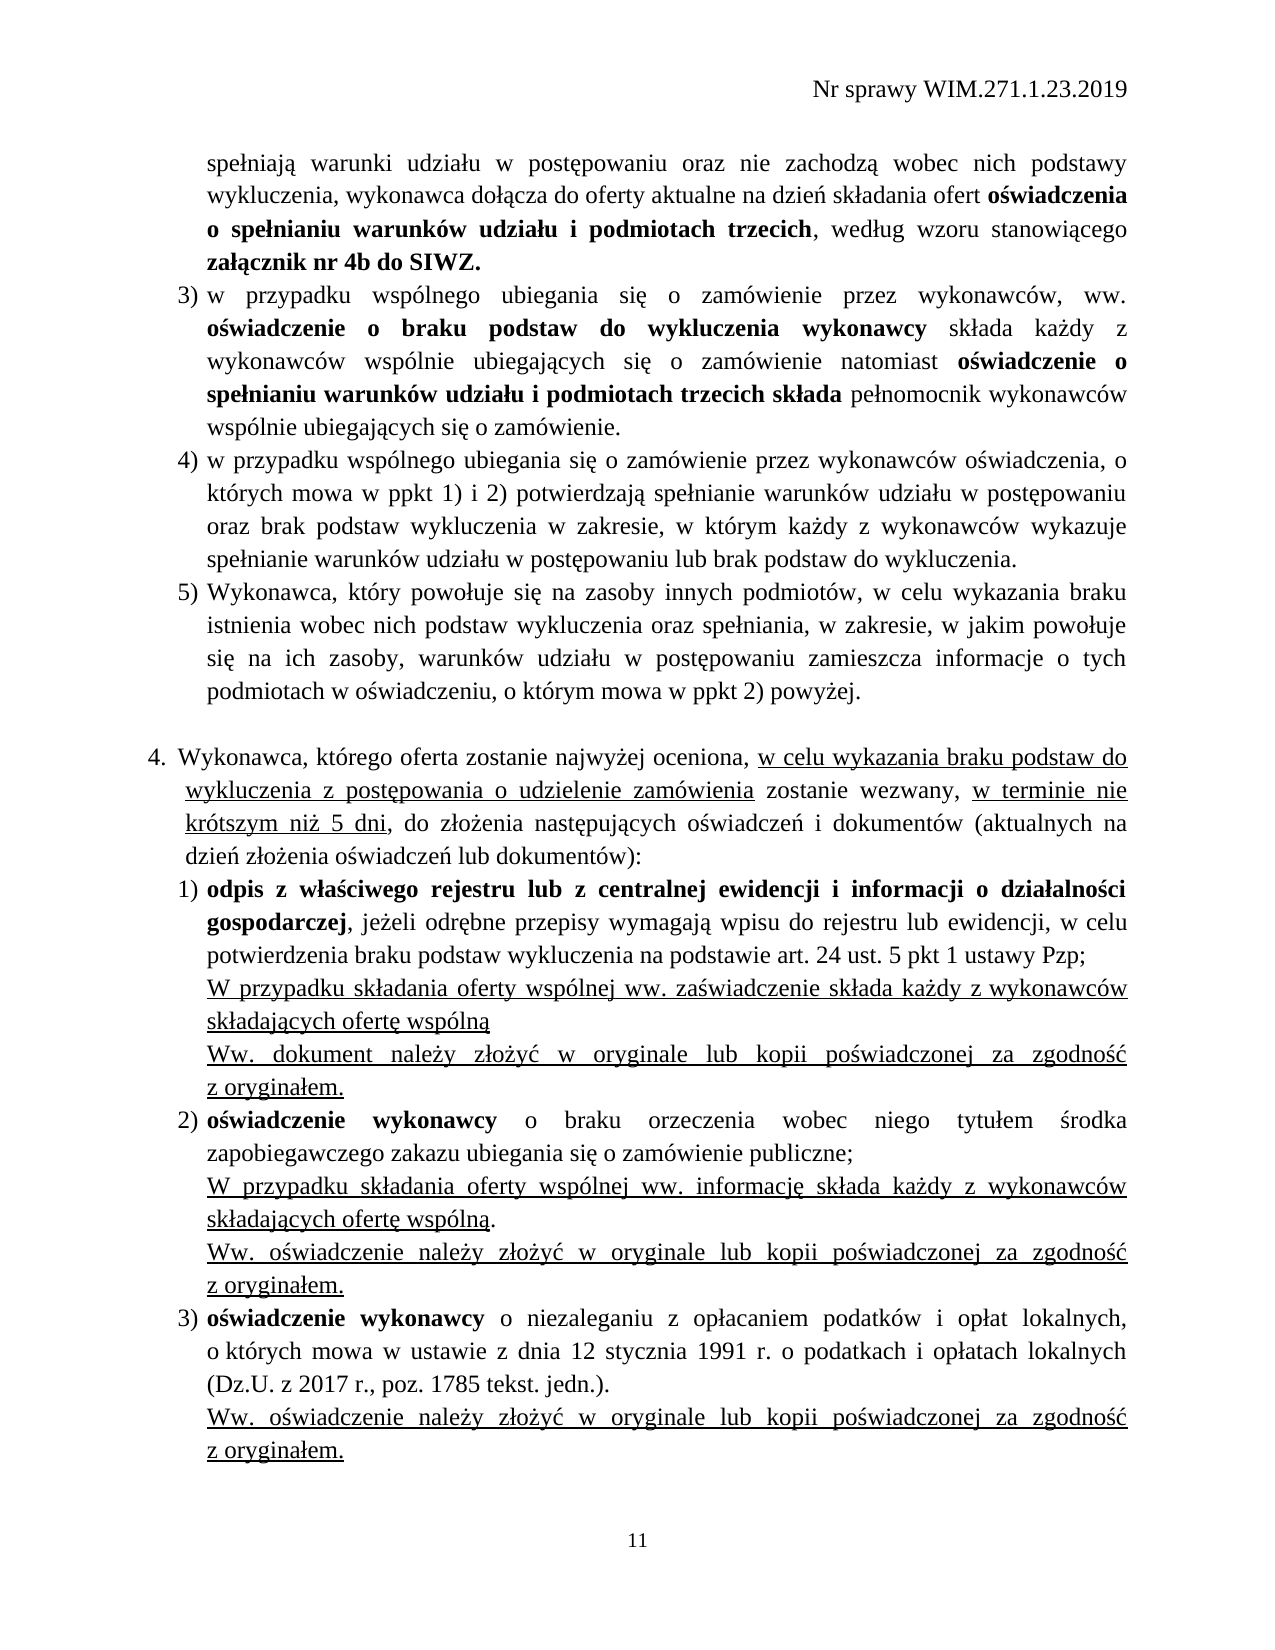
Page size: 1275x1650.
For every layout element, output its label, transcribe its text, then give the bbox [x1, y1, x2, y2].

list w przypadku wspólnego ubiegania się o zamówienie przez wykonawców oświadczenia, o których mowa w ppkt 1) i 2) potwierdzają spełnianie warunków udziału w postępowaniu oraz brak podstaw wykluczenia w zakresie, w którym każdy z wykonawców wykazuje spełnianie warunków udziału w postępowaniu lub brak podstaw do wykluczenia. [177, 445, 1127, 573]
list odpis z właściwego rejestru lub z centralnej ewidencji i informacji o działalności gospodarczej, jeżeli odrębne przepisy wymagają wpisu do rejestru lub ewidencji, w celu potwierdzenia braku podstaw wykluczenia na podstawie art. 24 ust. 5 pkt 1 ustawy Pzp; [177, 874, 1127, 969]
text Ww. oświadczenie należy złożyć w oryginale lub kopii poświadczonej za zgodność z oryginałem. [207, 1264, 1127, 1299]
text Ww. oświadczenie należy złożyć w oryginale lub kopii poświadczonej za zgodność z oryginałem. [207, 1237, 1127, 1262]
text Ww. oświadczenie należy złożyć w oryginale lub kopii poświadczonej za zgodność z oryginałem. [207, 1429, 1127, 1464]
text Ww. dokument należy złożyć w oryginale lub kopii poświadczonej za zgodność z oryginałem. [207, 1066, 1127, 1101]
text W przypadku składania oferty wspólnej ww. informację składa każdy z wykonawców składających ofertę wspólną. [177, 1171, 1127, 1233]
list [177, 148, 1127, 275]
text Ww. dokument należy złożyć w oryginale lub kopii poświadczonej za zgodność z oryginałem. [207, 1039, 1127, 1064]
text Ww. oświadczenie należy złożyć w oryginale lub kopii poświadczonej za zgodność z oryginałem. [207, 1402, 1127, 1427]
list oświadczenie wykonawcy o braku orzeczenia wobec niego tytułem środka zapobiegawczego zakazu ubiegania się o zamówienie publiczne; [177, 1105, 1127, 1167]
text W przypadku składania oferty wspólnej ww. zaświadczenie składa każdy z wykonawców składających ofertę wspólną [207, 973, 1127, 998]
text W przypadku składania oferty wspólnej ww. zaświadczenie składa każdy z wykonawców składających ofertę wspólną [207, 999, 1127, 1035]
list oświadczenie wykonawcy o niezaleganiu z opłacaniem podatków i opłat lokalnych, o których mowa w ustawie z dnia 12 stycznia 1991 r. o podatkach i opłatach lokalnych (Dz.U. z 2017 r., poz. 1785 tekst. jedn.). [177, 1303, 1127, 1398]
list Wykonawca, który powołuje się na zasoby innych podmiotów, w celu wykazania braku istnienia wobec nich podstaw wykluczenia oraz spełniania, w zakresie, w jakim powołuje się na ich zasoby, warunków udziału w postępowaniu zamieszcza informacje o tych podmiotach w oświadczeniu, o którym mowa w ppkt 2) powyżej. [177, 577, 1127, 705]
list Wykonawca, którego oferta zostanie najwyżej oceniona, w celu wykazania braku podstaw do wykluczenia z postępowania o udzielenie zamówienia zostanie wezwany, w terminie nie krótszym niż 5 dni, do złożenia następujących oświadczeń i dokumentów (aktualnych na dzień złożenia oświadczeń lub dokumentów): [148, 742, 1127, 870]
list w przypadku wspólnego ubiegania się o zamówienie przez wykonawców, ww. oświadczenie o braku podstaw do wykluczenia wykonawcy składa każdy z wykonawców wspólnie ubiegających się o zamówienie natomiast oświadczenie o spełnianiu warunków udziału i podmiotach trzecich składa pełnomocnik wykonawców wspólnie ubiegających się o zamówienie. [177, 280, 1127, 441]
